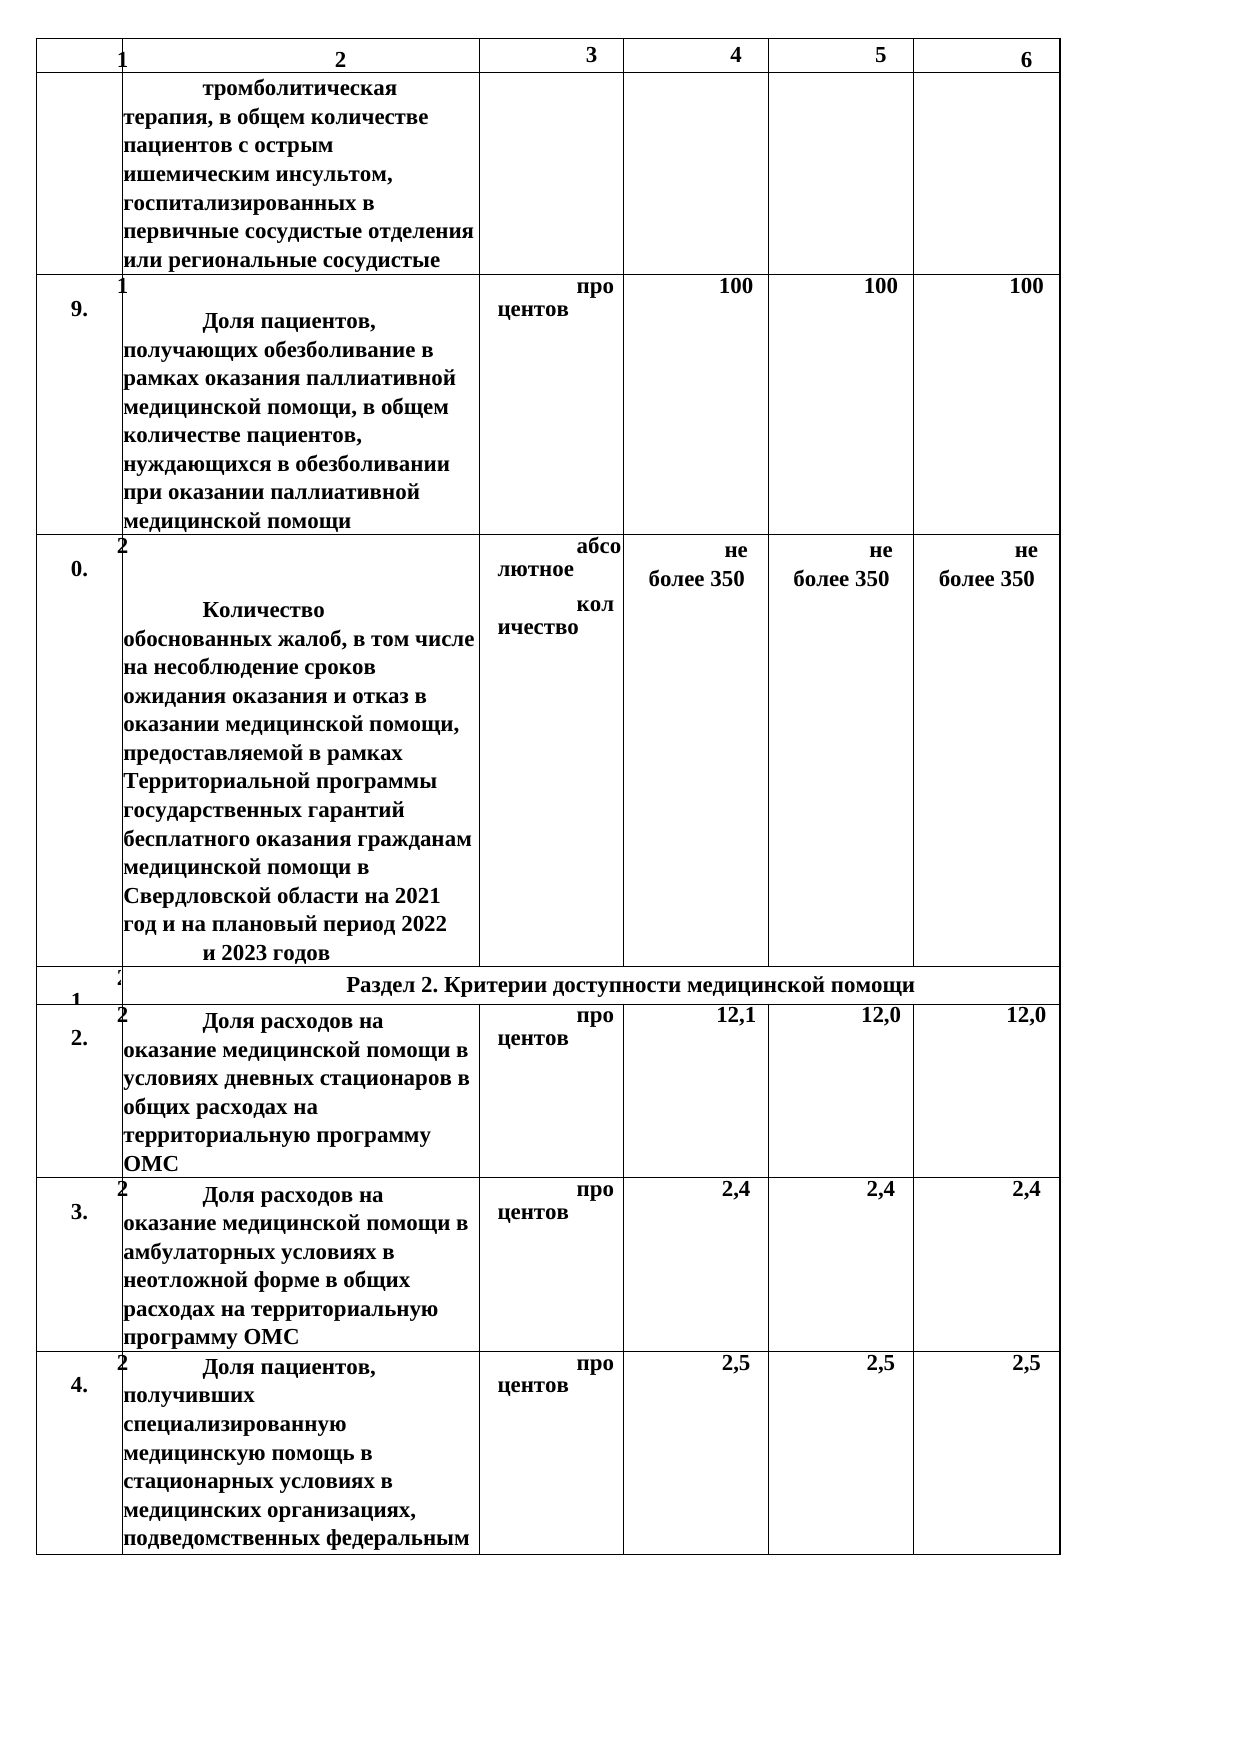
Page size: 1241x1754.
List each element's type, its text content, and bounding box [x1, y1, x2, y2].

table_cell 12,0 [914, 1005, 1059, 1177]
table_cell 2,5 [769, 1352, 913, 1554]
table_header 4 [624, 39, 768, 72]
table_cell Доля пациентов, получивших специализированную медицинскую помощь в стационарных условиях в медицинских организациях, подведомственных федеральным органам [123, 1352, 479, 1554]
table_header 6 [914, 39, 1059, 72]
table_header 1 [37, 39, 122, 72]
table_cell 100 [914, 275, 1059, 534]
table_cell не более 350 [624, 535, 768, 966]
table_cell не более 350 [914, 535, 1059, 966]
table_cell 2,4 [624, 1178, 768, 1351]
table_cell Доля пациентов, получающих обезболивание в рамках оказания паллиативной медицинской помощи, в общем количестве пациентов, нуждающихся в обезболивании при оказании паллиативной медицинской помощи [123, 275, 479, 534]
table_cell [480, 73, 623, 274]
table_cell процентов [480, 275, 623, 534]
table_cell Раздел 2. Критерии доступности медицинской помощи [123, 967, 1059, 1003]
table_cell 2,4 [769, 1178, 913, 1351]
table_cell 22. [37, 1005, 122, 1177]
table_cell [37, 73, 122, 274]
table_cell 21. [37, 967, 122, 1003]
table_cell Количество обоснованных жалоб, в том числе на несоблюдение сроков ожидания оказания и отказ в оказании медицинской помощи, предоставляемой в рамках Территориальной программы государственных гарантий бесплатного оказания гражданам медицинской помощи в Свердловской области на 2021 год и на плановый период 2022 и 2023 годов [123, 535, 479, 966]
table_cell [769, 73, 913, 274]
table_cell 24. [37, 1352, 122, 1554]
table_cell не более 350 [769, 535, 913, 966]
table_cell процентов [480, 1352, 623, 1554]
table_header 5 [769, 39, 913, 72]
table_header 2 [123, 39, 479, 72]
table_cell 2,4 [914, 1178, 1059, 1351]
table_cell 23. [37, 1178, 122, 1351]
table_cell Доля расходов на оказание медицинской помощи в амбулаторных условиях в неотложной форме в общих расходах на территориальную программу ОМС [123, 1178, 479, 1351]
table_cell 100 [769, 275, 913, 534]
table_cell [914, 73, 1059, 274]
table_cell 12,0 [769, 1005, 913, 1177]
table_cell 20. [37, 535, 122, 966]
table_cell абсолютное количество [480, 535, 623, 966]
table_cell 2,5 [624, 1352, 768, 1554]
table_cell процентов [480, 1005, 623, 1177]
table_cell [624, 73, 768, 274]
table_cell 19. [37, 275, 122, 534]
table_cell тромболитическая терапия, в общем количестве пациентов с острым ишемическим инсультом, госпитализированных в первичные сосудистые отделения или региональные сосудистые центры [123, 73, 479, 274]
table_cell 12,1 [624, 1005, 768, 1177]
table_cell 2,5 [914, 1352, 1059, 1554]
table_cell Доля расходов на оказание медицинской помощи в условиях дневных стационаров в общих расходах на территориальную программу ОМС [123, 1005, 479, 1177]
table_cell процентов [480, 1178, 623, 1351]
table_cell 100 [624, 275, 768, 534]
table_header 3 [480, 39, 623, 72]
